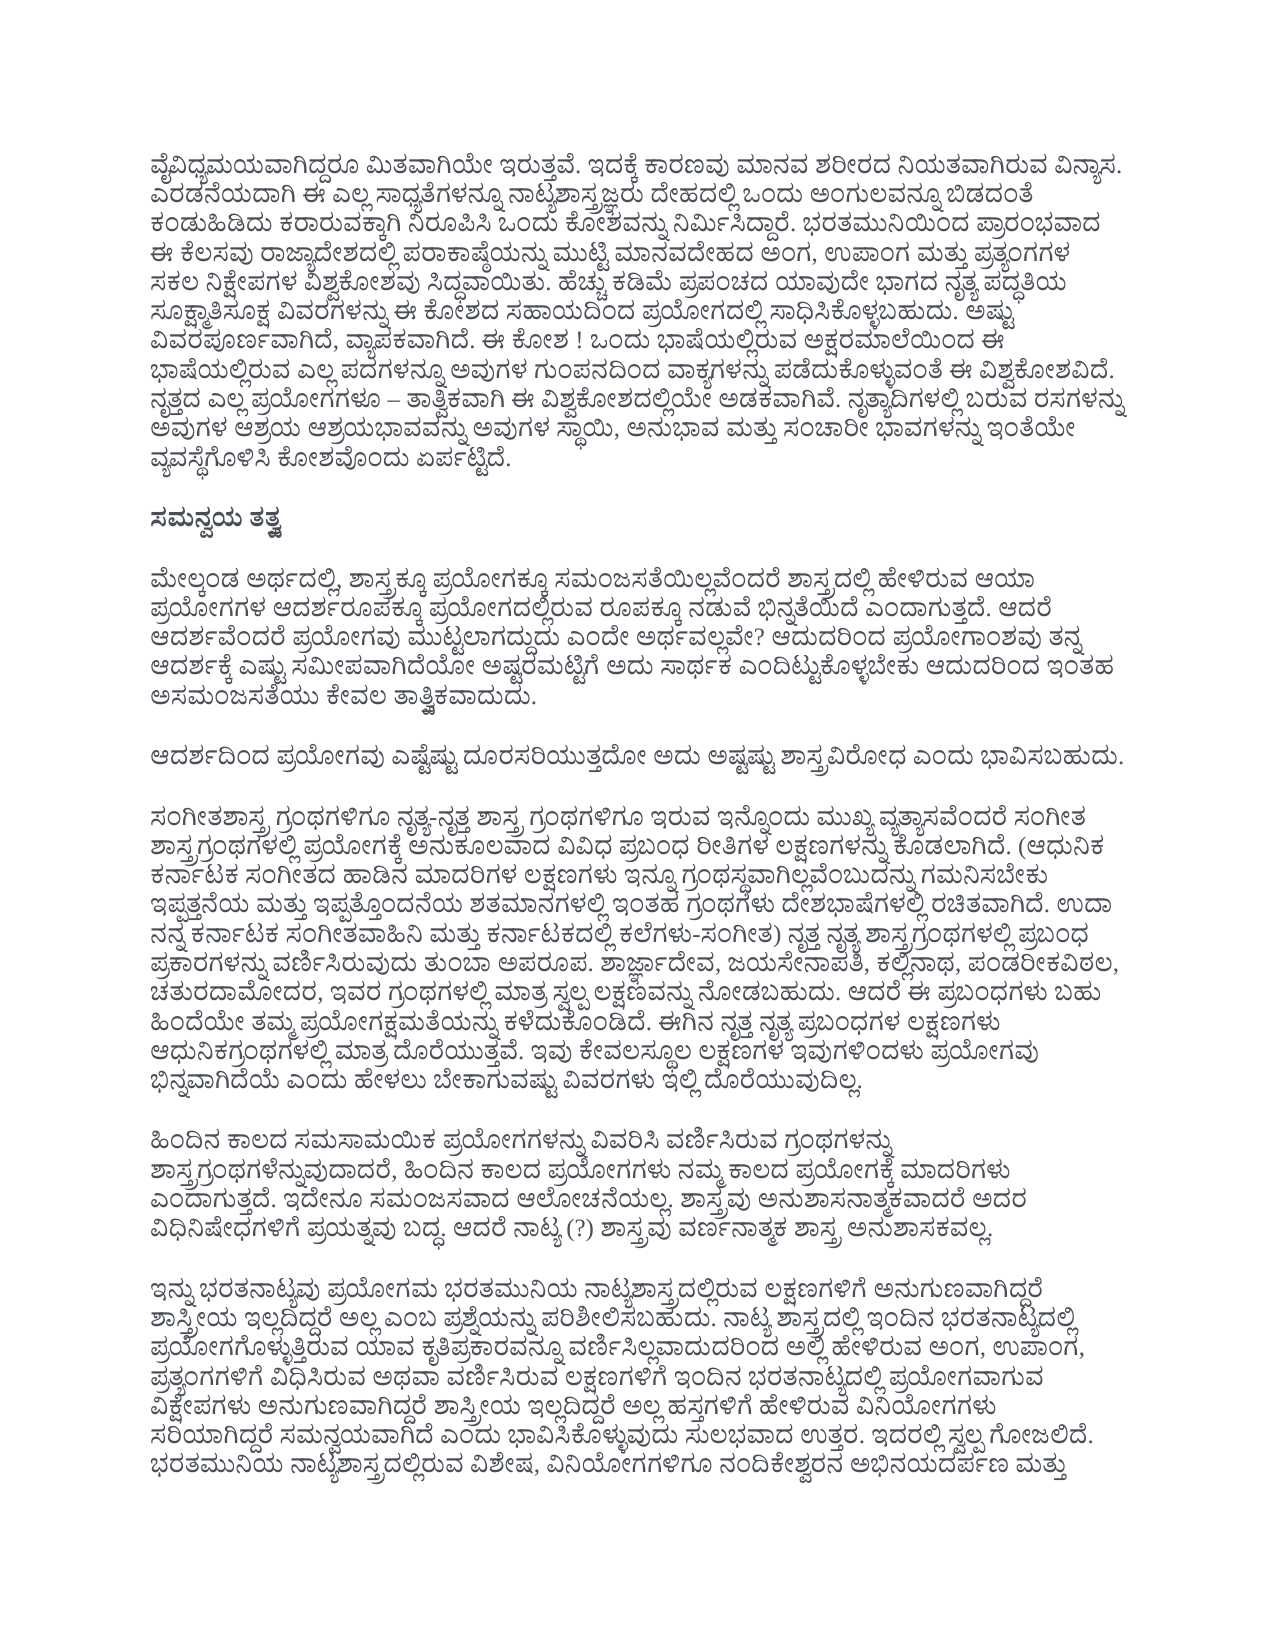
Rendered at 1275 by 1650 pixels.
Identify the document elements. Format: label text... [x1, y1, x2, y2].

text ಸಂಗೀತಶಾಸ್ತ್ರ ಗ್ರಂಥಗಳಿಗೂ ನೃತ್ಯ-ನೃತ್ತ ಶಾಸ್ತ್ರ ಗ್ರಂಥಗಳಿಗೂ ಇರುವ ಇನ್ನೊಂದು ಮುಖ್ಯ ವ್ಯತ್ಯಾಸವೆಂದರೆ ಸಂಗೀತ ಶಾಸ್ತ್ರಗ್ರಂಥಗಳಲ್ಲಿ ಪ್ರಯೋಗಕ್ಕೆ ಅನುಕೂಲವಾದ ವಿವಿಧ ಪ್ರಬಂಧ ರೀತಿಗಳ ಲಕ್ಷಣಗಳನ್ನು ಕೊಡಲಾಗಿದೆ. (ಆಧುನಿಕ ಕರ್ನಾಟಕ ಸಂಗೀತದ ಹಾಡಿನ ಮಾದರಿಗಳ ಲಕ್ಷಣಗಳು ಇನ್ನೂ ಗ್ರಂಥಸ್ಥವಾಗಿಲ್ಲವೆಂಬುದನ್ನು ಗಮನಿಸಬೇಕು ಇಪ್ಪತ್ತನೆಯ ಮತ್ತು ಇಪ್ಪತ್ತೊಂದನೆಯ ಶತಮಾನಗಳಲ್ಲಿ ಇಂತಹ ಗ್ರಂಥಗಳು ದೇಶಭಾಷೆಗಳಲ್ಲಿ ರಚಿತವಾಗಿದೆ. ಉದಾ ನನ್ನ ಕರ್ನಾಟಕ ಸಂಗೀತವಾಹಿನಿ ಮತ್ತು ಕರ್ನಾಟಕದಲ್ಲಿ ಕಲೆಗಳು-ಸಂಗೀತ) ನೃತ್ತ ನೃತ್ಯ ಶಾಸ್ತ್ರಗ್ರಂಥಗಳಲ್ಲಿ ಪ್ರಬಂಧ ಪ್ರಕಾರಗಳನ್ನು ವರ್ಣಿಸಿರುವುದು ತುಂಬಾ ಅಪರೂಪ. ಶಾರ್ಜ್ಞಾದೇವ, ಜಯಸೇನಾಪತಿ, ಕಲ್ಲಿನಾಥ, ಪಂಡರೀಕವಿಠಲ, ಚತುರದಾಮೋದರ, ಇವರ ಗ್ರಂಥಗಳಲ್ಲಿ ಮಾತ್ರ ಸ್ವಲ್ಪ ಲಕ್ಷಣವನ್ನು ನೋಡಬಹುದು. ಆದರೆ ಈ ಪ್ರಬಂಧಗಳು ಬಹು ಹಿಂದೆಯೇ ತಮ್ಮ ಪ್ರಯೋಗಕ್ಷಮತೆಯನ್ನು ಕಳೆದುಕೊಂಡಿದೆ. ಈಗಿನ ನೃತ್ತ ನೃತ್ಯ ಪ್ರಬಂಧಗಳ ಲಕ್ಷಣಗಳು ಆಧುನಿಕಗ್ರಂಥಗಳಲ್ಲಿ ಮಾತ್ರ ದೊರೆಯುತ್ತವೆ. ಇವು ಕೇವಲಸ್ಥೂಲ ಲಕ್ಷಣಗಳ ಇವುಗಳಿಂದಳು ಪ್ರಯೋಗವು ಭಿನ್ನವಾಗಿದೆಯೆ ಎಂದು ಹೇಳಲು ಬೇಕಾಗುವಷ್ಟು ವಿವರಗಳು ಇಲ್ಲಿ ದೊರೆಯುವುದಿಲ್ಲ. [150, 802, 1125, 1094]
text ಸಮನ್ವಯ ತತ್ತ್ವ [150, 503, 1125, 532]
text ಹಿಂದಿನ ಕಾಲದ ಸಮಸಾಮಯಿಕ ಪ್ರಯೋಗಗಳನ್ನು ವಿವರಿಸಿ ವರ್ಣಿಸಿರುವ ಗ್ರಂಥಗಳನ್ನು ಶಾಸ್ತ್ರಗ್ರಂಥಗಳೆನ್ನುವುದಾದರೆ, ಹಿಂದಿನ ಕಾಲದ ಪ್ರಯೋಗಗಳು ನಮ್ಮ ಕಾಲದ ಪ್ರಯೋಗಕ್ಕೆ ಮಾದರಿಗಳು ಎಂದಾಗುತ್ತದೆ. ಇದೇನೂ ಸಮಂಜಸವಾದ ಆಲೋಚನೆಯಲ್ಲ. ಶಾಸ್ತ್ರವು ಅನುಶಾಸನಾತ್ಮಕವಾದರೆ ಅದರ ವಿಧಿನಿಷೇಧಗಳಿಗೆ ಪ್ರಯತ್ನವು ಬದ್ಧ. ಆದರೆ ನಾಟ್ಯ (?) ಶಾಸ್ತ್ರವು ವರ್ಣನಾತ್ಮಕ ಶಾಸ್ತ್ರ ಅನುಶಾಸಕವಲ್ಲ. [150, 1126, 1125, 1243]
text ಮೇಲ್ಕಂಡ ಅರ್ಥದಲ್ಲಿ, ಶಾಸ್ತ್ರಕ್ಕೂ ಪ್ರಯೋಗಕ್ಕೂ ಸಮಂಜಸತೆಯಿಲ್ಲವೆಂದರೆ ಶಾಸ್ತ್ರದಲ್ಲಿ ಹೇಳಿರುವ ಆಯಾ ಪ್ರಯೋಗಗಳ ಆದರ್ಶರೂಪಕ್ಕೂ ಪ್ರಯೋಗದಲ್ಲಿರುವ ರೂಪಕ್ಕೂ ನಡುವೆ ಭಿನ್ನತೆಯಿದೆ ಎಂದಾಗುತ್ತದೆ. ಆದರೆ ಆದರ್ಶವೆಂದರೆ ಪ್ರಯೋಗವು ಮುಟ್ಟಲಾಗದ್ದುದು ಎಂದೇ ಅರ್ಥವಲ್ಲವೇ? ಆದುದರಿಂದ ಪ್ರಯೋಗಾಂಶವು ತನ್ನ ಆದರ್ಶಕ್ಕೆ ಎಷ್ಟು ಸಮೀಪವಾಗಿದೆಯೋ ಅಷ್ಟರಮಟ್ಟಿಗೆ ಅದು ಸಾರ್ಥಕ ಎಂದಿಟ್ಟುಕೊಳ್ಳಬೇಕು ಆದುದರಿಂದ ಇಂತಹ ಅಸಮಂಜಸತೆಯು ಕೇವಲ ತಾತ್ತ್ವಿಕವಾದುದು. [150, 564, 1125, 710]
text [150, 1274, 1125, 1479]
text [150, 150, 1125, 472]
text ಆದರ್ಶದಿಂದ ಪ್ರಯೋಗವು ಎಷ್ಟೆಷ್ಟು ದೂರಸರಿಯುತ್ತದೋ ಅದು ಅಷ್ಟಷ್ಟು ಶಾಸ್ತ್ರವಿರೋಧ ಎಂದು ಭಾವಿಸಬಹುದು. [150, 741, 1125, 771]
